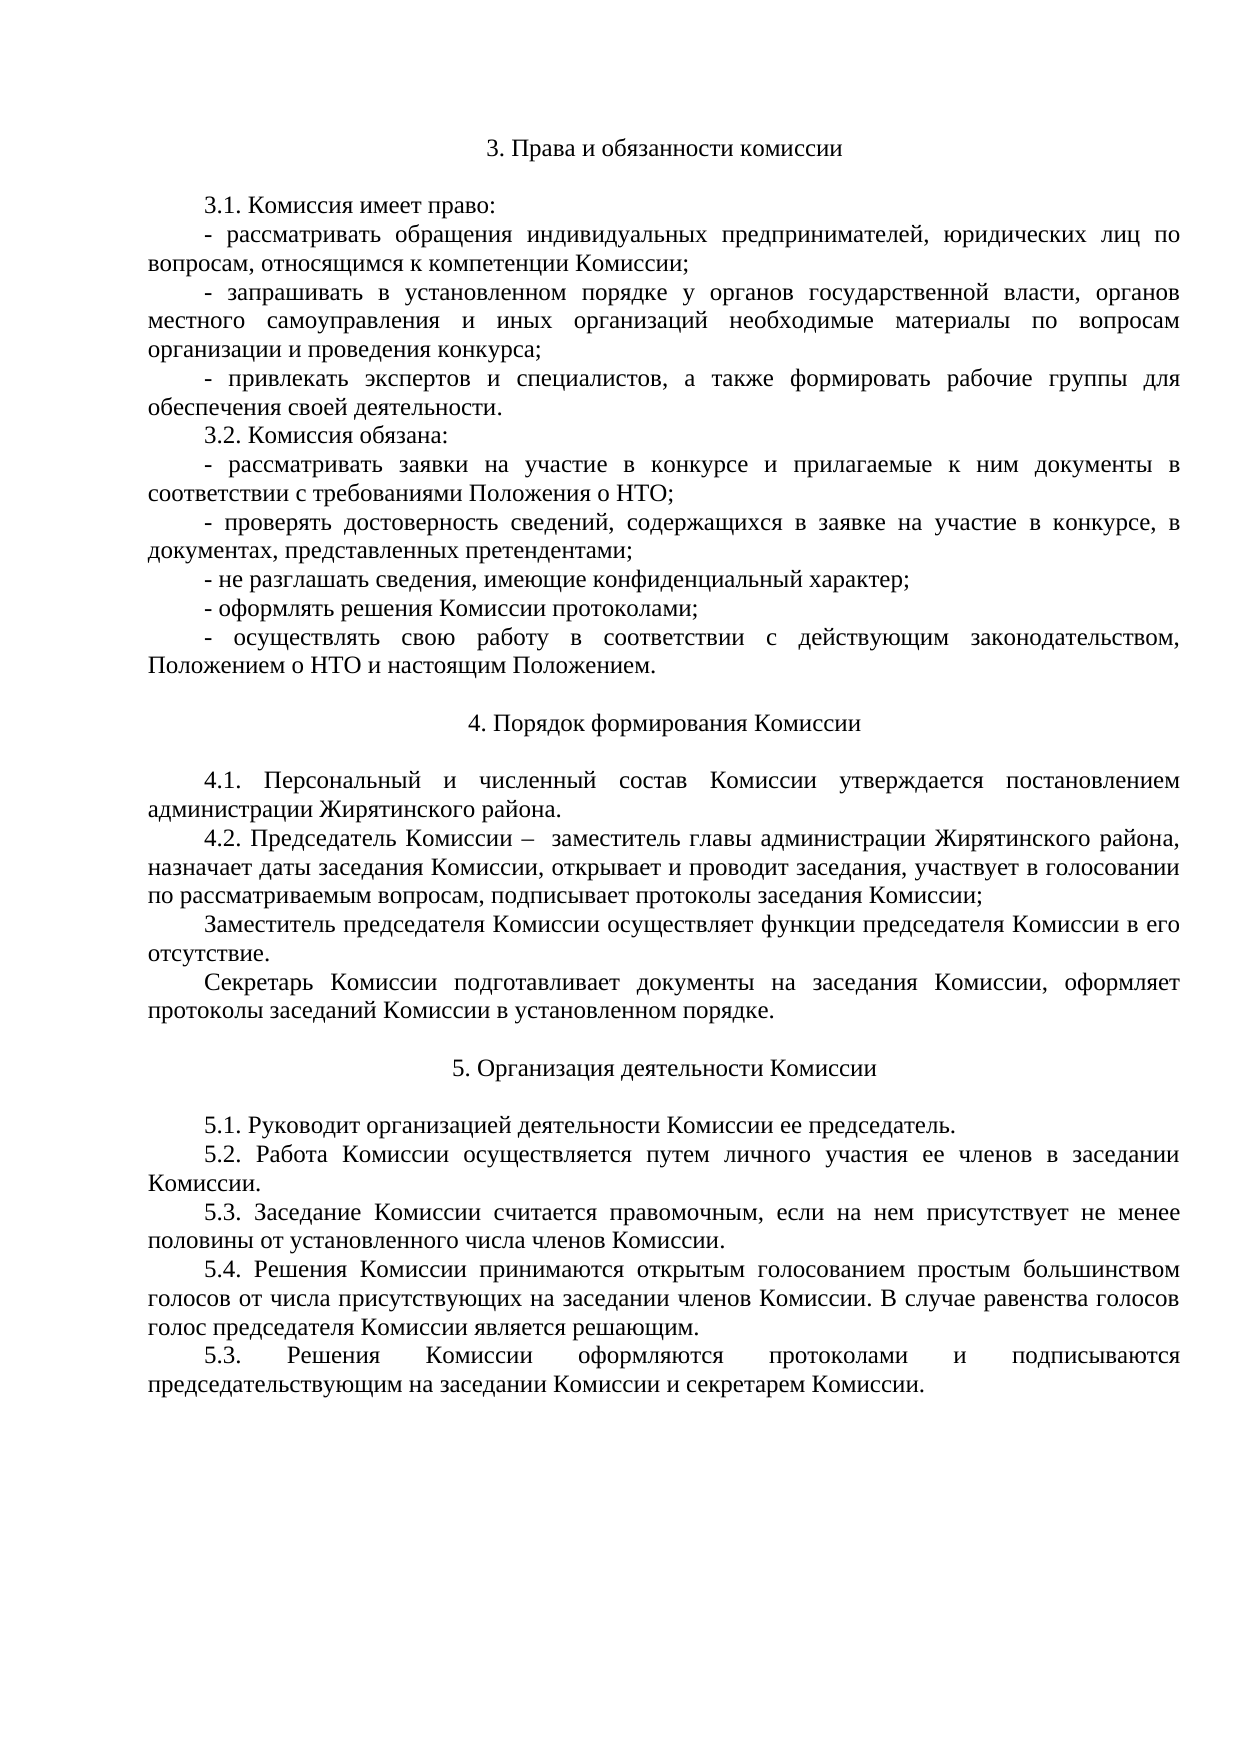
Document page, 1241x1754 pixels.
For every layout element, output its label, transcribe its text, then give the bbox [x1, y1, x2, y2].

text Заместитель председателя Комиссии осуществляет функции председателя Комиссии в его отсутствие. [148, 909, 1181, 967]
text 5.3. Заседание Комиссии считается правомочным, если на нем присутствует не менее половины от установленного числа членов Комиссии. [148, 1197, 1181, 1254]
text 3.1. Комиссия имеет право: [148, 190, 1181, 219]
text - не разглашать сведения, имеющие конфиденциальный характер; [148, 564, 1181, 593]
text - осуществлять свою работу в соответствии с действующим законодательством, Положением о НТО и настоящим Положением. [148, 622, 1181, 679]
text 5.2. Работа Комиссии осуществляется путем личного участия ее членов в заседании Комиссии. [148, 1139, 1181, 1197]
text - рассматривать заявки на участие в конкурсе и прилагаемые к ним документы в соответствии с требованиями Положения о НТО; [148, 449, 1181, 507]
text 5.1. Руководит организацией деятельности Комиссии ее председатель. [148, 1110, 1181, 1139]
text - привлекать экспертов и специалистов, а также формировать рабочие группы для обеспечения своей деятельности. [148, 363, 1181, 420]
text - запрашивать в установленном порядке у органов государственной власти, органов местного самоуправления и иных организаций необходимые материалы по вопросам организации и проведения конкурса; [148, 277, 1181, 363]
text 3. Права и обязанности комиссии [148, 133, 1181, 162]
text - проверять достоверность сведений, содержащихся в заявке на участие в конкурсе, в документах, представленных претендентами; [148, 507, 1181, 564]
text Секретарь Комиссии подготавливает документы на заседания Комиссии, оформляет протоколы заседаний Комиссии в установленном порядке. [148, 967, 1181, 1024]
text 3.2. Комиссия обязана: [148, 420, 1181, 449]
text 4.1. Персональный и численный состав Комиссии утверждается постановлением администрации Жирятинского района. [148, 765, 1181, 823]
text - рассматривать обращения индивидуальных предпринимателей, юридических лиц по вопросам, относящимся к компетенции Комиссии; [148, 219, 1181, 277]
text 5.3. Решения Комиссии оформляются протоколами и подписываются председательствующим на заседании Комиссии и секретарем Комиссии. [148, 1340, 1181, 1398]
text 5.4. Решения Комиссии принимаются открытым голосованием простым большинством голосов от числа присутствующих на заседании членов Комиссии. В случае равенства голосов голос председателя Комиссии является решающим. [148, 1254, 1181, 1340]
text 4. Порядок формирования Комиссии [148, 708, 1181, 737]
text 5. Организация деятельности Комиссии [148, 1053, 1181, 1082]
text 4.2. Председатель Комиссии – заместитель главы администрации Жирятинского района, назначает даты заседания Комиссии, открывает и проводит заседания, участвует в голосовании по рассматриваемым вопросам, подписывает протоколы заседания Комиссии; [148, 823, 1181, 909]
text - оформлять решения Комиссии протоколами; [148, 593, 1181, 622]
